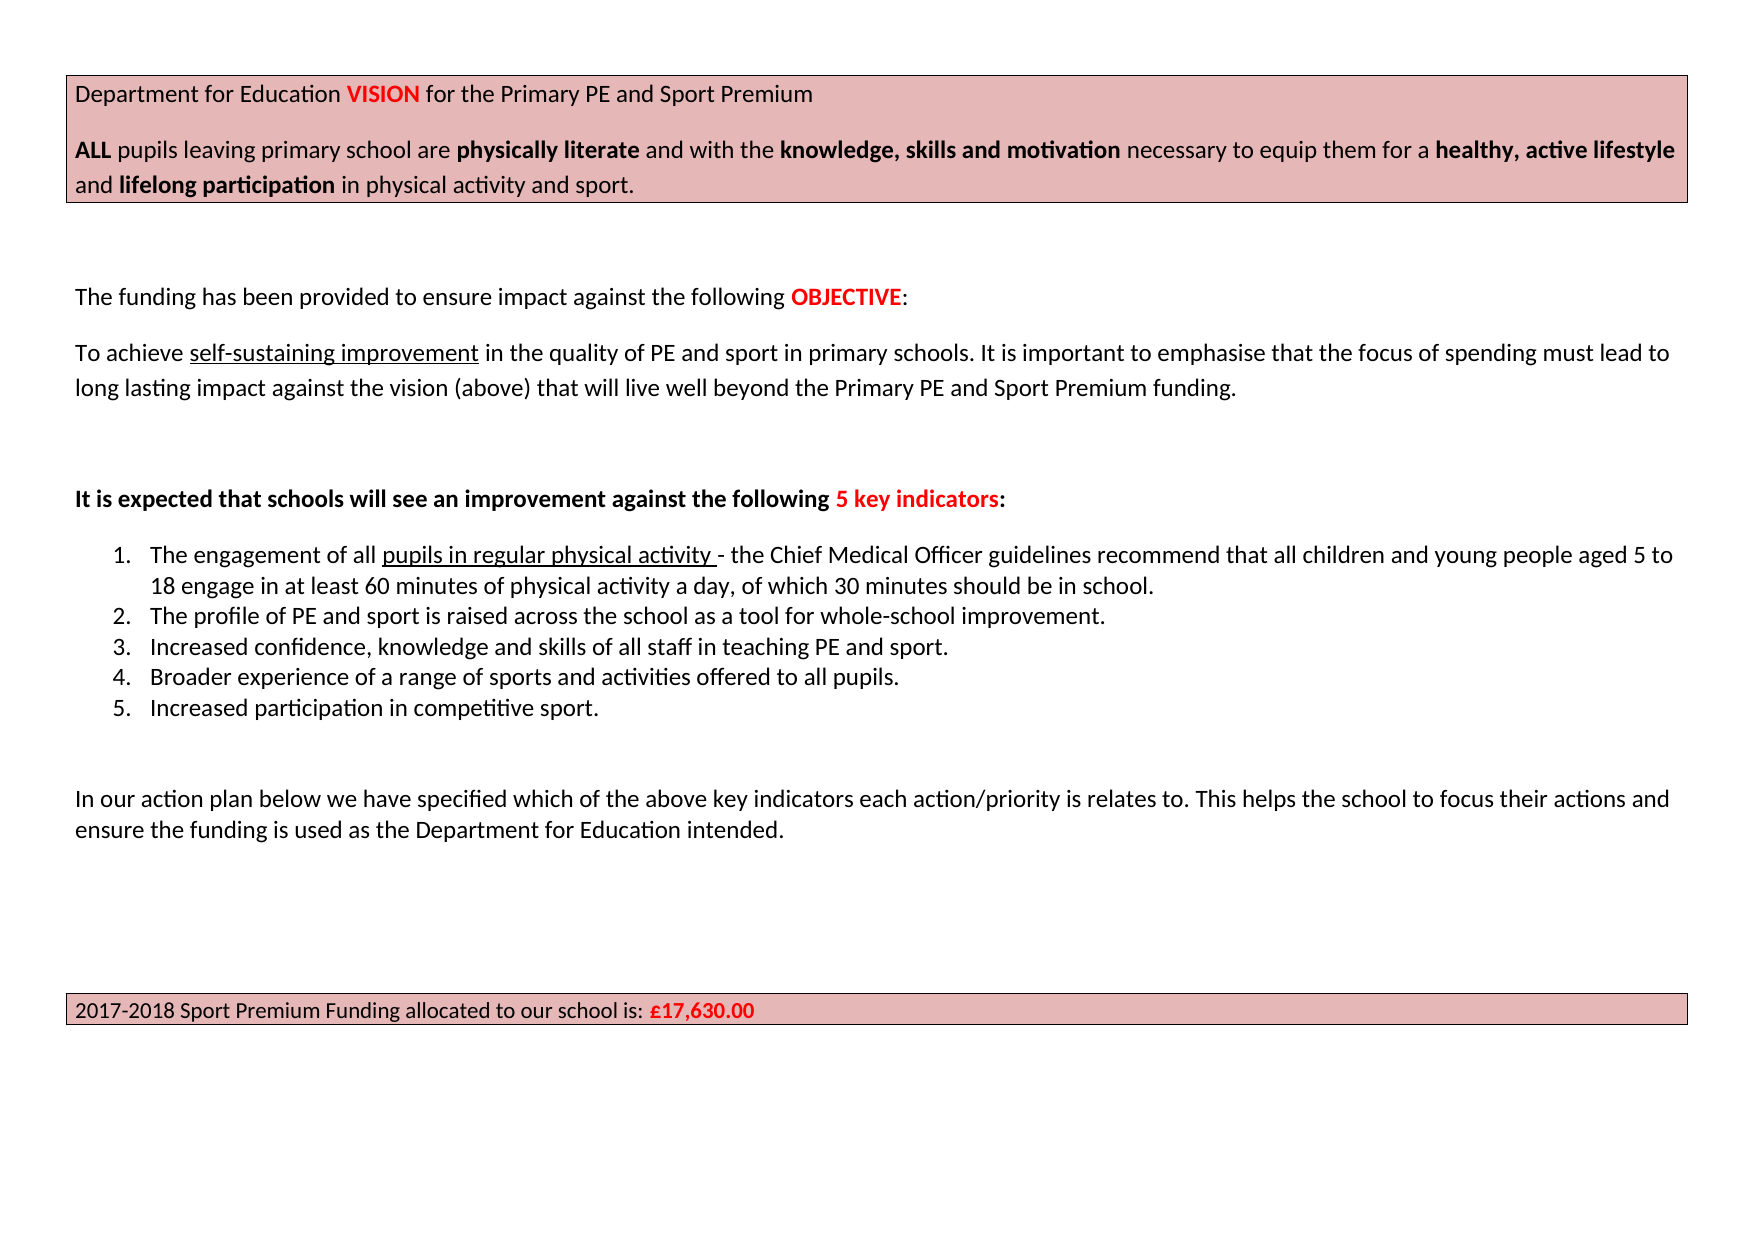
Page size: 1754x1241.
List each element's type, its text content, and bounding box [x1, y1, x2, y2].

list The engagement of all pupils in regular physical activity - the Chief Medical Officer guidelines recommend that all children and young people aged 5 to 18 engage in at least 60 minutes of physical activity a day, of which 30 minutes should be in school. [112, 539, 1679, 600]
text The funding has been provided to ensure impact against the following OBJECTIVE: [75, 281, 1679, 311]
text In our action plan below we have specified which of the above key indicators each action/priority is relates to. This helps the school to focus their actions and ensure the funding is used as the Department for Education intended. [75, 783, 1679, 844]
list Increased confidence, knowledge and skills of all staff in teaching PE and sport. [112, 631, 1679, 661]
text ALL pupils leaving primary school are physically literate and with the knowledge, skills and motivation necessary to equip them for a healthy, active lifestyle and lifelong participation in physical activity and sport. [67, 131, 1687, 202]
list Broader experience of a range of sports and activities offered to all pupils. [112, 661, 1679, 692]
text 2017-2018 Sport Premium Funding allocated to our school is: £17,630.00 [67, 994, 1687, 1024]
text Department for Education VISION for the Primary PE and Sport Premium [67, 76, 1687, 109]
list The profile of PE and sport is raised across the school as a tool for whole-school improvement. [112, 600, 1679, 631]
text To achieve self-sustaining improvement in the quality of PE and sport in primary schools. It is important to emphasise that the focus of spending must lead to long lasting impact against the vision (above) that will live well beyond the Primary PE and Sport Premium funding. [75, 337, 1679, 402]
list Increased participation in competitive sport. [112, 692, 1679, 722]
text It is expected that schools will see an improvement against the following 5 key indicators: [75, 483, 1679, 514]
